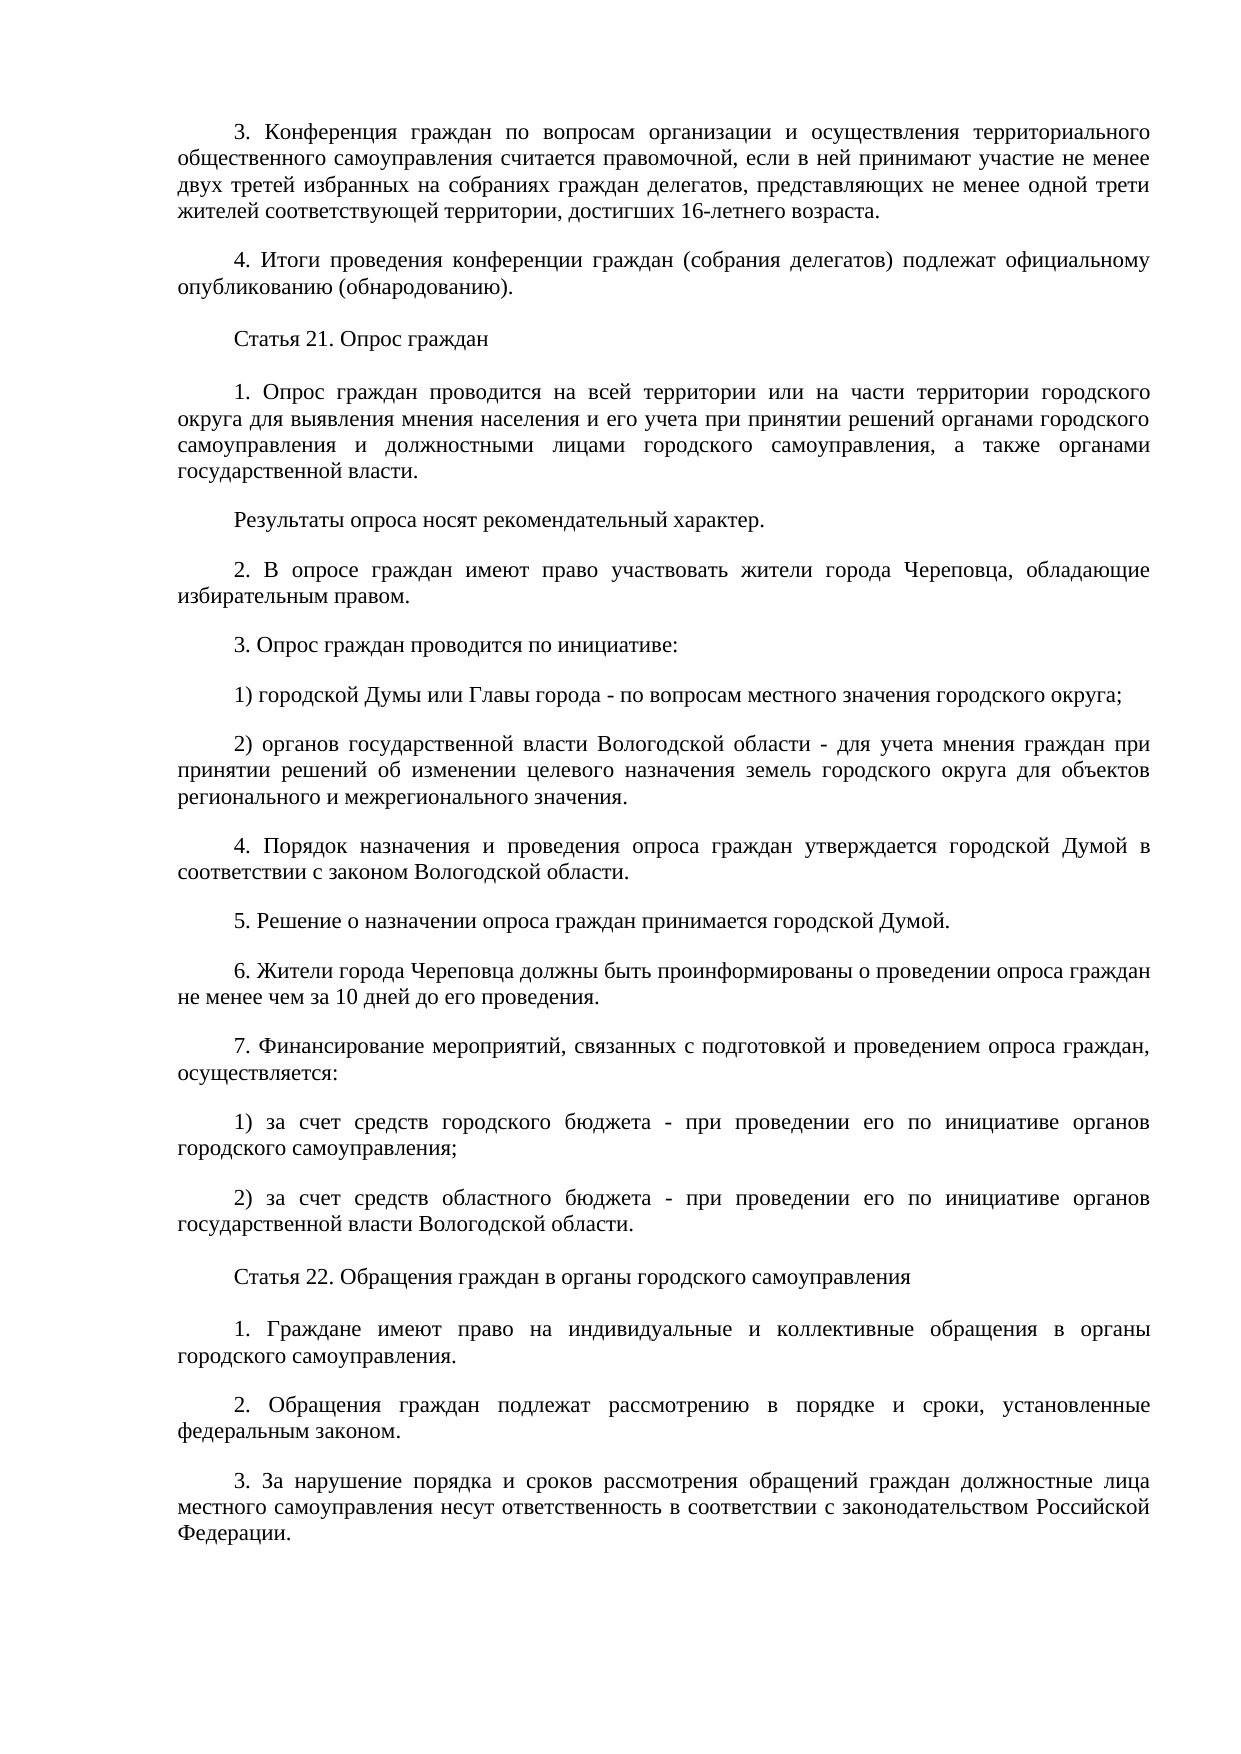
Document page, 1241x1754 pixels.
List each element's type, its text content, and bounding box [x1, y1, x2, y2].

title Статья 21. Опрос граждан [177, 326, 1152, 352]
text 4. Итоги проведения конференции граждан (собрания делегатов) подлежат официальному опубликованию (обнародованию). [177, 246, 1152, 299]
title Статья 22. Обращения граждан в органы городского самоуправления [177, 1263, 1152, 1289]
text 6. Жители города Череповца должны быть проинформированы о проведении опроса граждан не менее чем за 10 дней до его проведения. [177, 957, 1152, 1009]
text 1. Опрос граждан проводится на всей территории или на части территории городского округа для выявления мнения населения и его учета при принятии решений органами городского самоуправления и должностными лицами городского самоуправления, а также органами государственной власти. [177, 378, 1152, 484]
text Результаты опроса носят рекомендательный характер. [177, 507, 1152, 533]
text 3. Конференция граждан по вопросам организации и осуществления территориального общественного самоуправления считается правомочной, если в ней принимают участие не менее двух третей избранных на собраниях граждан делегатов, представляющих не менее одной трети жителей соответствующей территории, достигших 16-летнего возраста. [177, 118, 1152, 223]
text 2. Обращения граждан подлежат рассмотрению в порядке и сроки, установленные федеральным законом. [177, 1391, 1152, 1444]
text 2) органов государственной власти Вологодской области - для учета мнения граждан при принятии решений об изменении целевого назначения земель городского округа для объектов регионального и межрегионального значения. [177, 730, 1152, 809]
text 7. Финансирование мероприятий, связанных с подготовкой и проведением опроса граждан, осуществляется: [177, 1032, 1152, 1085]
text 1) городской Думы или Главы города - по вопросам местного значения городского округа; [177, 681, 1152, 707]
text 2) за счет средств областного бюджета - при проведении его по инициативе органов государственной власти Вологодской области. [177, 1184, 1152, 1236]
text 3. Опрос граждан проводится по инициативе: [177, 631, 1152, 658]
text 3. За нарушение порядка и сроков рассмотрения обращений граждан должностные лица местного самоуправления несут ответственность в соответствии с законодательством Российской Федерации. [177, 1467, 1152, 1546]
text 1) за счет средств городского бюджета - при проведении его по инициативе органов городского самоуправления; [177, 1108, 1152, 1161]
text 4. Порядок назначения и проведения опроса граждан утверждается городской Думой в соответствии с законом Вологодской области. [177, 832, 1152, 885]
text 2. В опросе граждан имеют право участвовать жители города Череповца, обладающие избирательным правом. [177, 556, 1152, 608]
text 1. Граждане имеют право на индивидуальные и коллективные обращения в органы городского самоуправления. [177, 1316, 1152, 1368]
text 5. Решение о назначении опроса граждан принимается городской Думой. [177, 908, 1152, 934]
